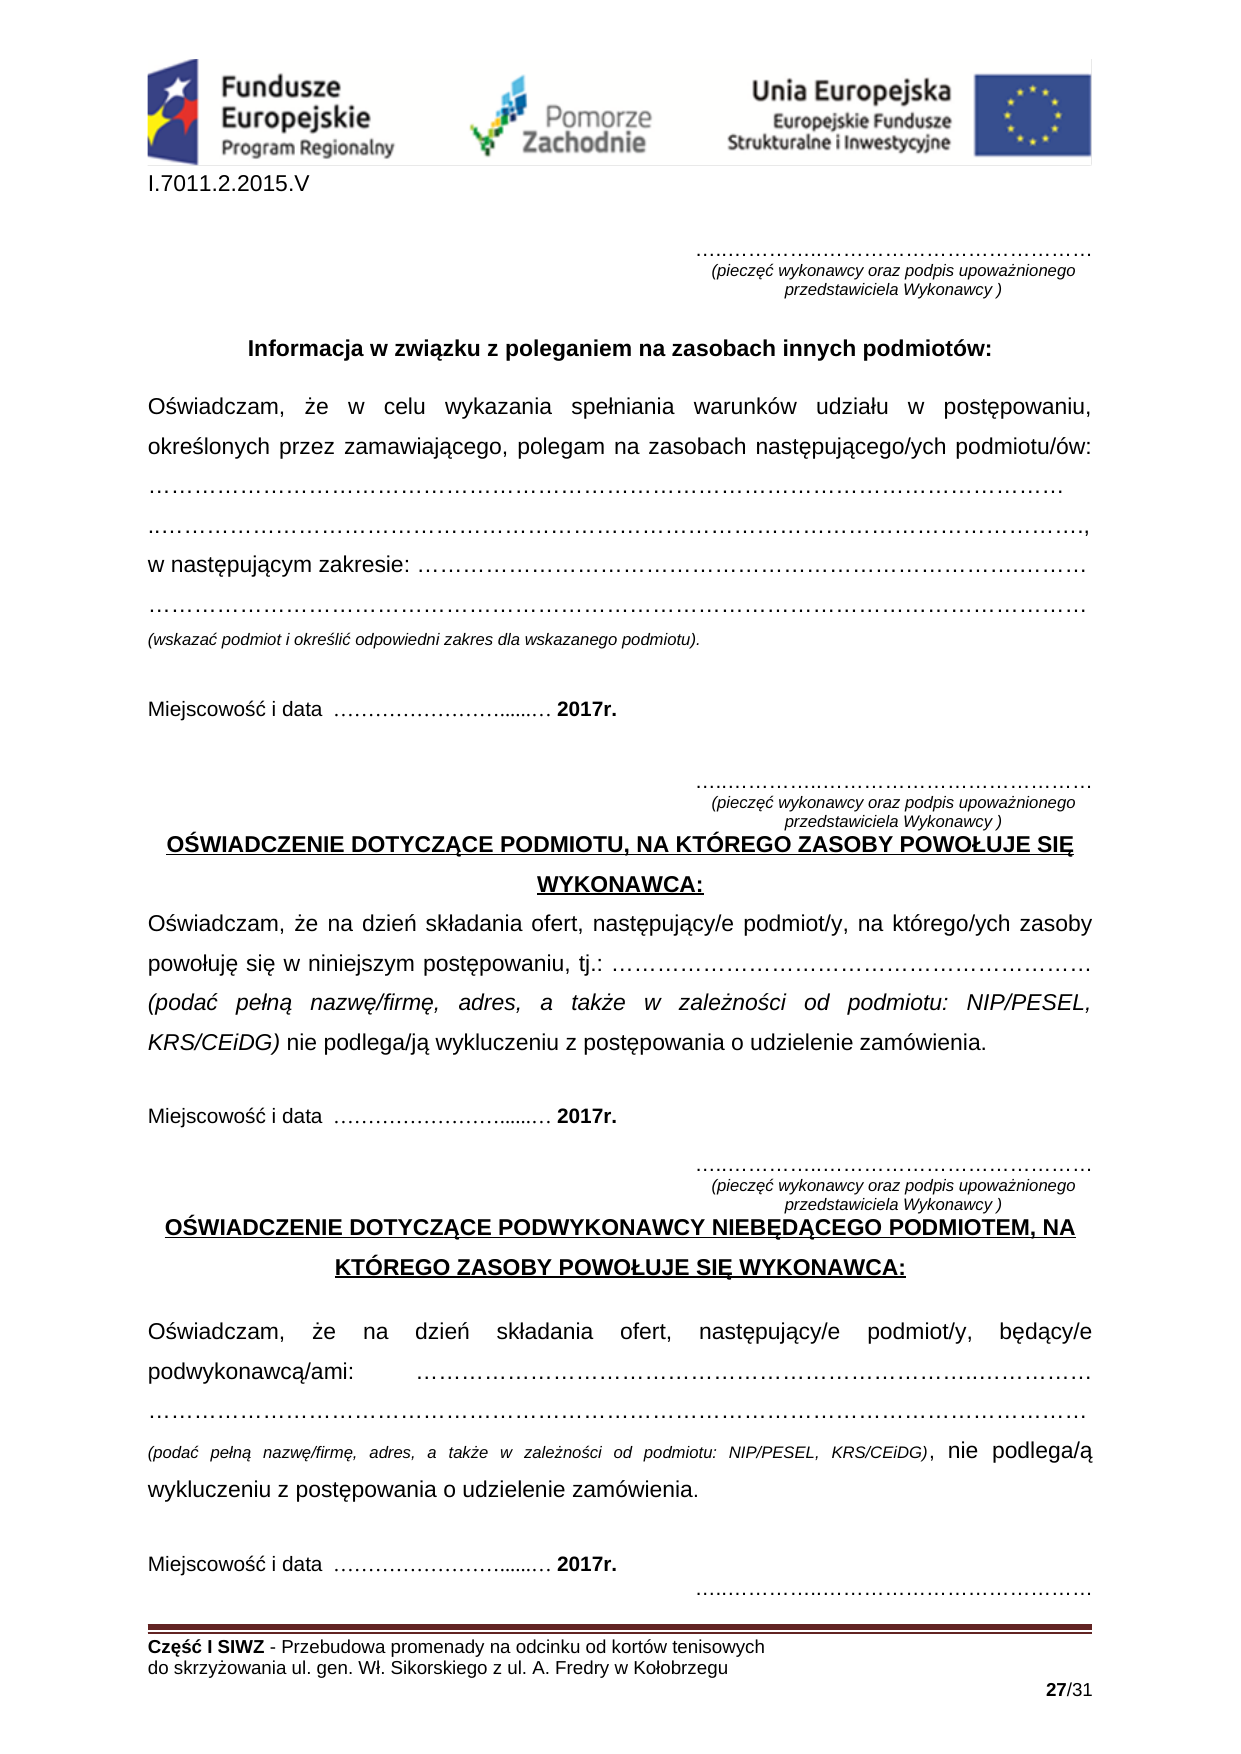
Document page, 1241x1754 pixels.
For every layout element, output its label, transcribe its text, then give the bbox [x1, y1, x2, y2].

text …..…………..………………………………… [148, 1152, 1092, 1176]
text w następującym zakresie: …………………………………………………………………….……… [148, 551, 1092, 577]
text Informacja w związku z poleganiem na zasobach innych podmiotów: [148, 334, 1092, 361]
text Oświadczam, że na dzień składania ofert, następujący/e podmiot/y, na którego/ych zasoby powołuję się w niniejszym postępowaniu, tj.: ……………………………………………………… (podać pełną nazwę/firmę, adres, a także w zależności od podmiotu: NIP/PESEL, KRS/CEiDG) nie podlega/ją wykluczeniu z postępowania o udzielenie zamówienia. [148, 910, 1092, 1055]
text Miejscowość i data ……………………......… 2017r. [148, 1104, 1092, 1128]
text Oświadczam, że na dzień składania ofert, następujący/e podmiot/y, będący/e podwykonawcą/ami: ………………………………………………………………..…………… ……………………………………………………………………………………………………………(podać pełną nazwę/firmę, adres, a także w zależności od podmiotu: NIP/PESEL, KRS/CEiDG), nie podlega/ą wykluczeniu z postępowania o udzielenie zamówienia. [148, 1318, 1092, 1502]
text …..…………..………………………………… [148, 236, 1092, 260]
text ..…………………………………………………………………………………………………………., [148, 512, 1092, 538]
text …..…………..………………………………… [148, 769, 1092, 793]
text Oświadczam, że w celu wykazania spełniania warunków udziału w postępowaniu, określonych przez zamawiającego, polegam na zasobach następującego/ych podmiotu/ów: ………………………………………………………………………………………………………… [148, 393, 1092, 498]
text OŚWIADCZENIE DOTYCZĄCE PODWYKONAWCY NIEBĘDĄCEGO PODMIOTEM, NA KTÓREGO ZASOBY POWOŁUJE SIĘ WYKONAWCA: [148, 1214, 1093, 1280]
text Miejscowość i data ……………………......… 2017r. [148, 1552, 1092, 1576]
text …………………………………………………………………………………………………………… [148, 591, 1092, 617]
text …..…………..………………………………… [148, 1576, 1092, 1600]
text (pieczęć wykonawcy oraz podpis upoważnionego przedstawiciela Wykonawcy ) [694, 1176, 1093, 1214]
text (pieczęć wykonawcy oraz podpis upoważnionego przedstawiciela Wykonawcy ) [694, 260, 1093, 299]
text (pieczęć wykonawcy oraz podpis upoważnionego przedstawiciela Wykonawcy ) [694, 793, 1093, 831]
picture [147, 59, 1093, 167]
text (wskazać podmiot i określić odpowiedni zakres dla wskazanego podmiotu). [148, 630, 1092, 649]
text Miejscowość i data ……………………......… 2017r. [148, 697, 1092, 721]
text OŚWIADCZENIE DOTYCZĄCE PODMIOTU, NA KTÓREGO ZASOBY POWOŁUJE SIĘ WYKONAWCA: [148, 831, 1093, 897]
